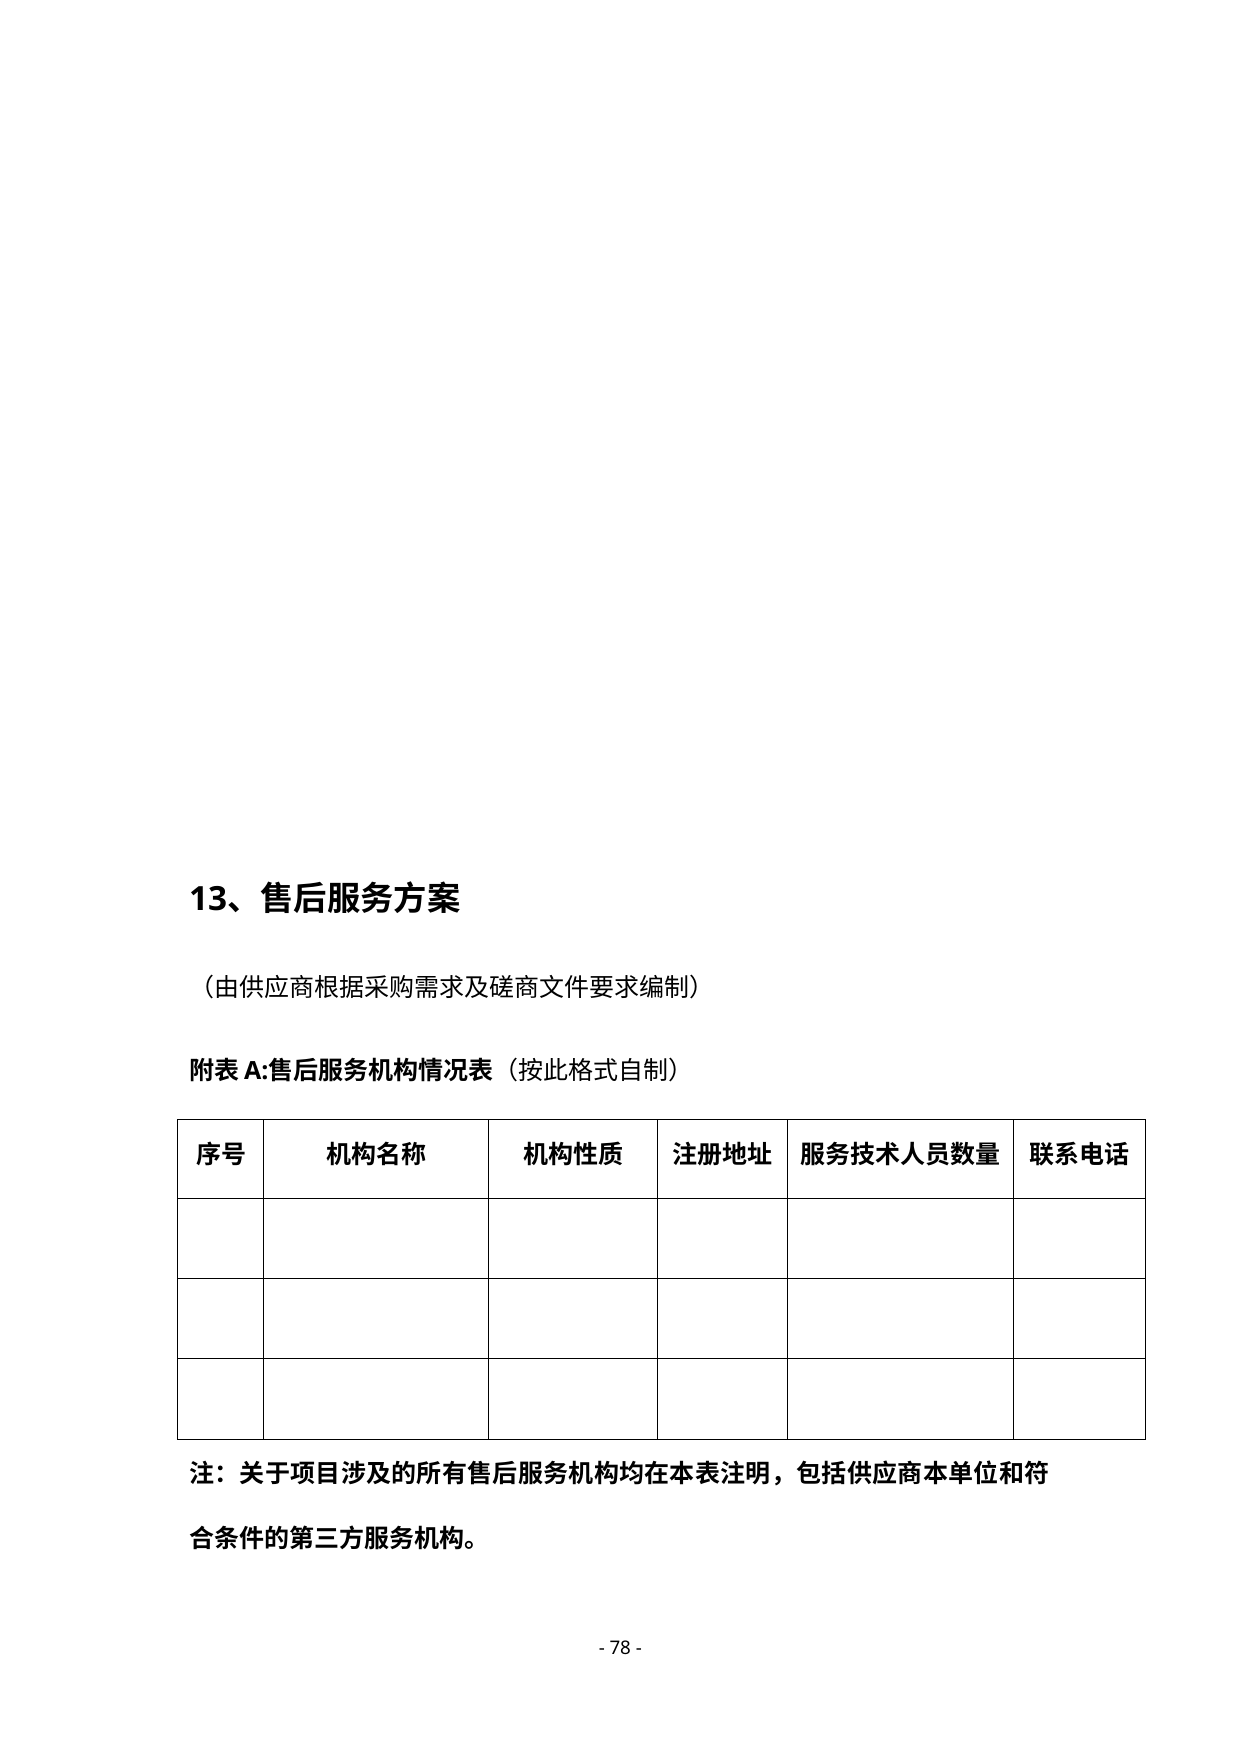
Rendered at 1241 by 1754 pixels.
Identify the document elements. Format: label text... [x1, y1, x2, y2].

text 附表A:售后服务机构情况表（按此格式自制） [189, 1036, 1051, 1101]
table_cell [788, 1279, 1013, 1358]
table_cell [658, 1359, 787, 1438]
table_cell [264, 1279, 488, 1358]
table_header 服务技术人员数量 [788, 1120, 1013, 1198]
text （由供应商根据采购需求及磋商文件要求编制） [189, 953, 1051, 1018]
table_header 机构名称 [264, 1120, 488, 1198]
table_cell [178, 1359, 263, 1438]
table_cell [264, 1359, 488, 1438]
table_cell [788, 1199, 1013, 1278]
table_cell [489, 1279, 657, 1358]
text 13、售后服务方案 [189, 864, 1051, 929]
table_cell [788, 1359, 1013, 1438]
text 注：关于项目涉及的所有售后服务机构均在本表注明，包括供应商本单位和符合条件的第三方服务机构。 [189, 1440, 1051, 1569]
table_cell [489, 1359, 657, 1438]
table_cell [178, 1199, 263, 1278]
table_cell [178, 1279, 263, 1358]
table_cell [1014, 1279, 1145, 1358]
table_header 机构性质 [489, 1120, 657, 1198]
table_cell [489, 1199, 657, 1278]
table_cell [264, 1199, 488, 1278]
table_cell [658, 1199, 787, 1278]
table_cell [1014, 1359, 1145, 1438]
table_header 注册地址 [658, 1120, 787, 1198]
table_header 联系电话 [1014, 1120, 1145, 1198]
table_cell [658, 1279, 787, 1358]
table_cell [1014, 1199, 1145, 1278]
table_header 序号 [178, 1120, 263, 1198]
